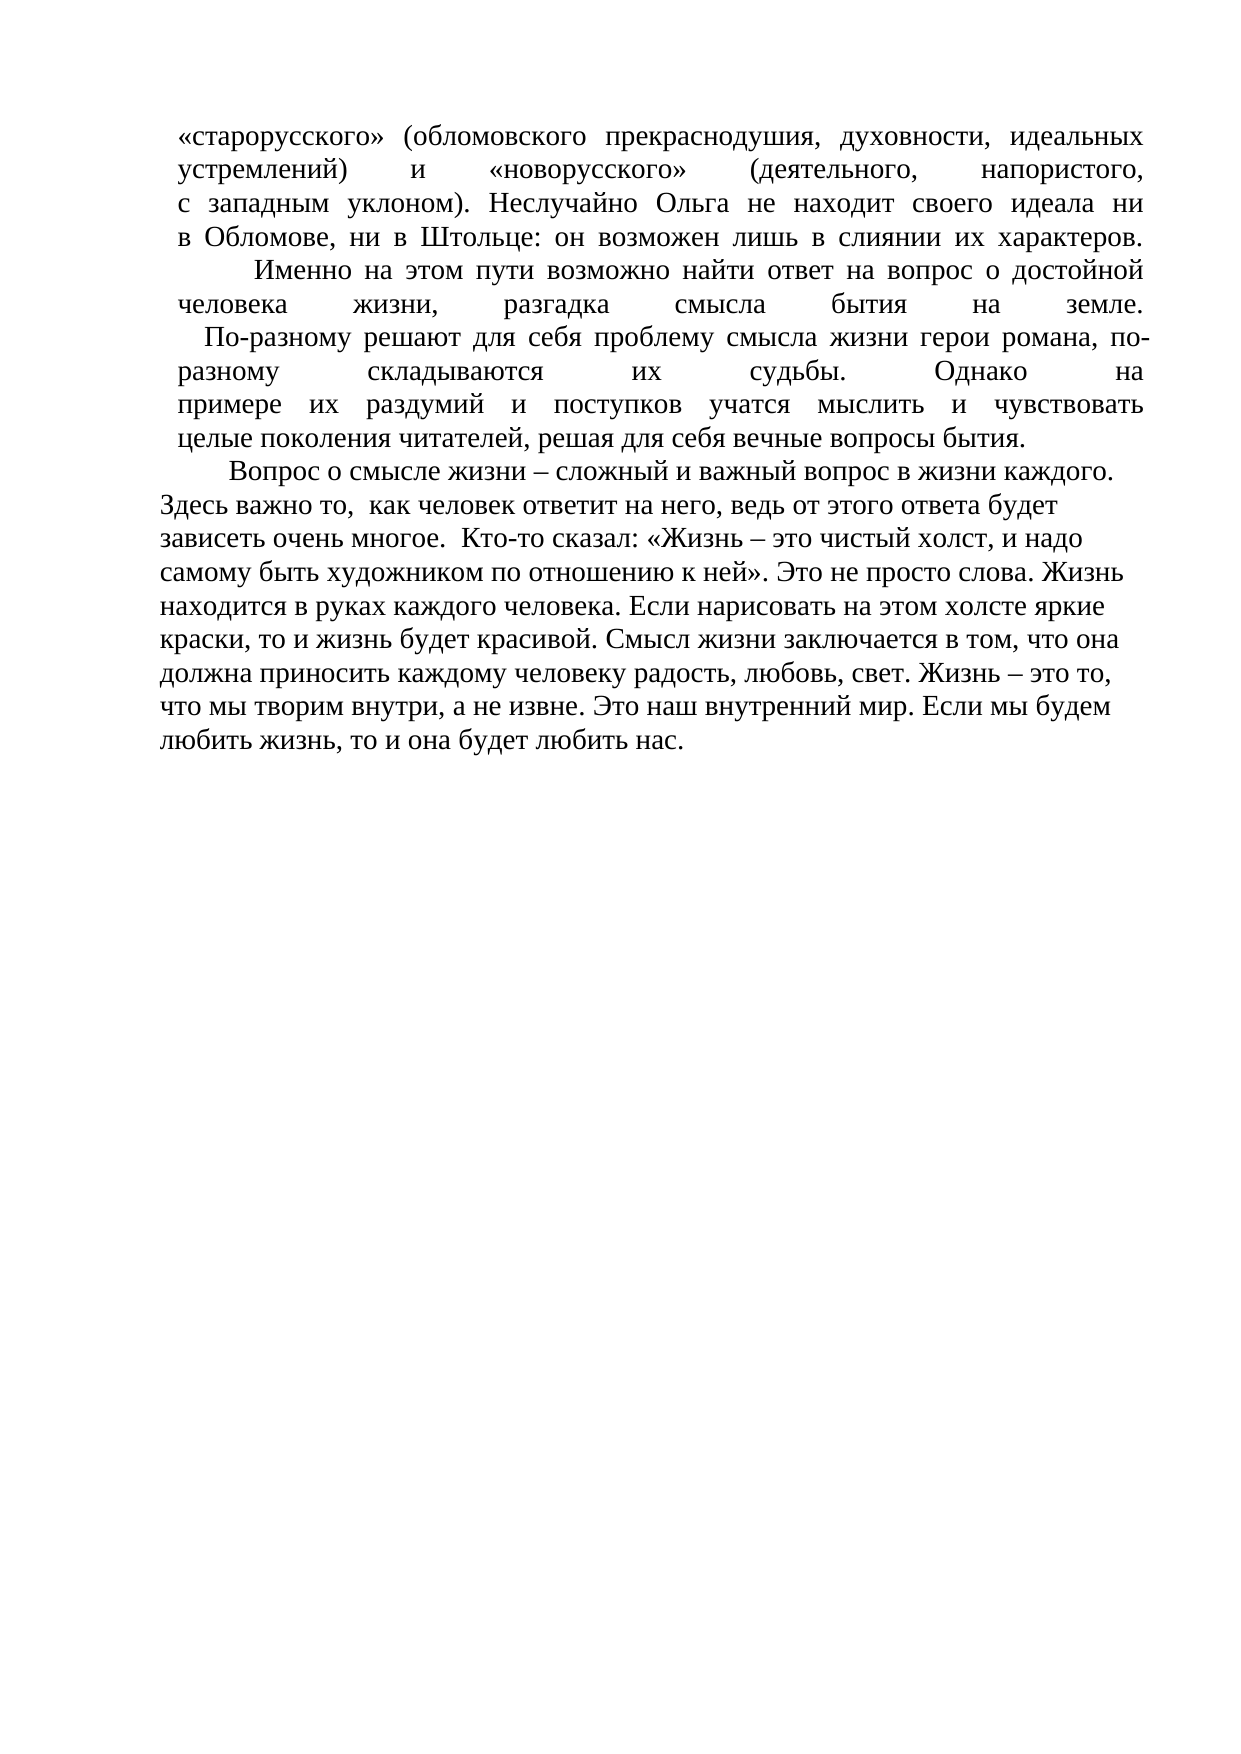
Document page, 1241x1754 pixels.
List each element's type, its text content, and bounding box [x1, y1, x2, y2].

text Вопрос о смысле жизни – сложный и важный вопрос в жизни каждого. Здесь важно то, как человек ответит на него, ведь от этого ответа будет зависеть очень многое. Кто-то сказал: «Жизнь – это чистый холст, и надо самому быть художником по отношению к ней». Это не просто слова. Жизнь находится в руках каждого человека. Если нарисовать на этом холсте яркие краски, то и жизнь будет красивой. Смысл жизни заключается в том, что она должна приносить каждому человеку радость, любовь, свет. Жизнь – это то, что мы творим внутри, а не извне. Это наш внутренний мир. Если мы будем любить жизнь, то и она будет любить нас. [159, 453, 1152, 755]
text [177, 118, 1152, 453]
